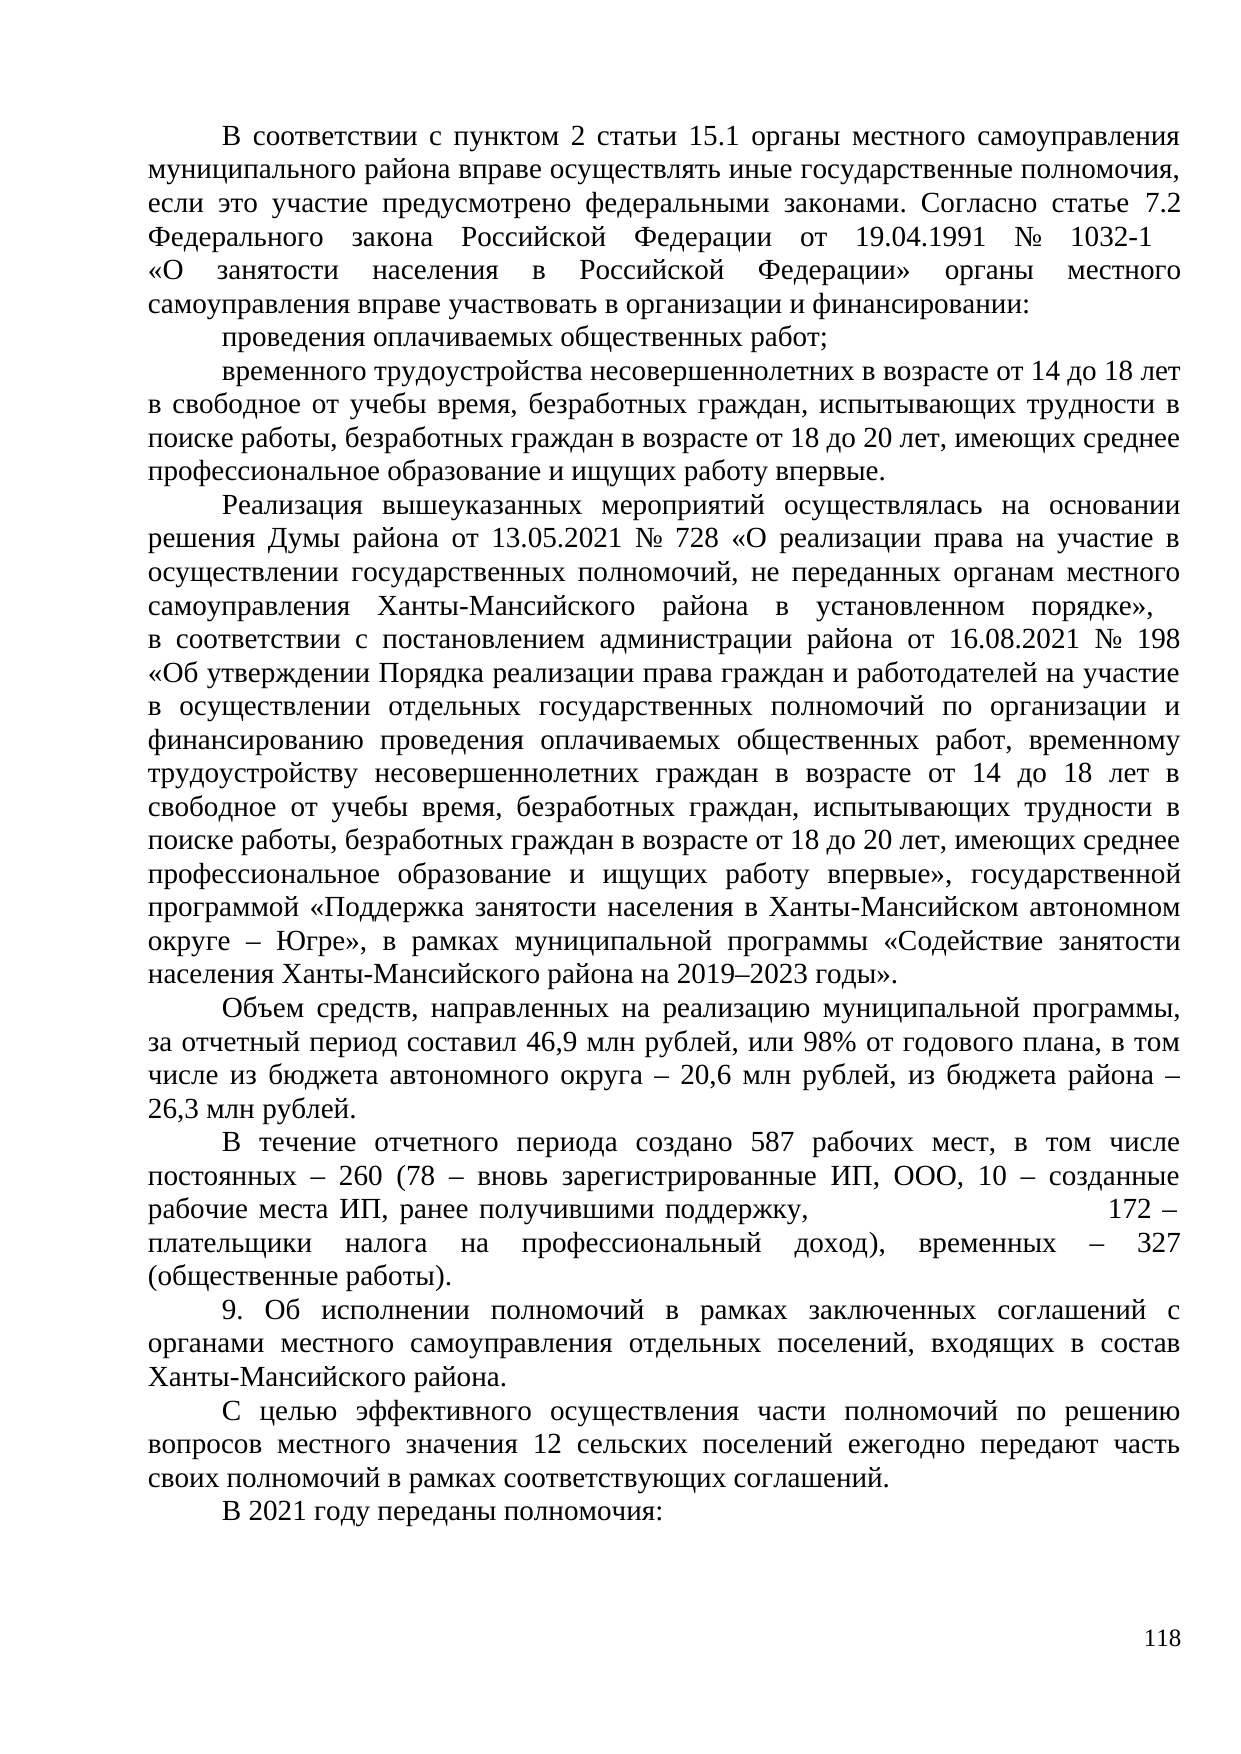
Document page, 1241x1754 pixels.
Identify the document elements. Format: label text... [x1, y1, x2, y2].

text 9. Об исполнении полномочий в рамках заключенных соглашений с органами местного самоуправления отдельных поселений, входящих в состав Ханты-Мансийского района. [148, 1292, 1181, 1393]
text проведения оплачиваемых общественных работ; [148, 319, 1181, 353]
text С целью эффективного осуществления части полномочий по решению вопросов местного значения 12 сельских поселений ежегодно передают часть своих полномочий в рамках соответствующих соглашений. [148, 1393, 1181, 1493]
text В течение отчетного периода создано 587 рабочих мест, в том числе постоянных – 260 (78 – вновь зарегистрированные ИП, ООО, 10 – созданные рабочие места ИП, ранее получившими поддержку, 172 – плательщики налога на профессиональный доход), временных – 327 (общественные работы). [148, 1124, 1181, 1292]
text В 2021 году переданы полномочия: [148, 1493, 1181, 1527]
text временного трудоустройства несовершеннолетних в возрасте от 14 до 18 лет в свободное от учебы время, безработных граждан, испытывающих трудности в поиске работы, безработных граждан в возрасте от 18 до 20 лет, имеющих среднее профессиональное образование и ищущих работу впервые. [148, 353, 1181, 487]
text Объем средств, направленных на реализацию муниципальной программы, за отчетный период составил 46,9 млн рублей, или 98% от годового плана, в том числе из бюджета автономного округа – 20,6 млн рублей, из бюджета района – 26,3 млн рублей. [148, 990, 1181, 1124]
text В соответствии с пунктом 2 статьи 15.1 органы местного самоуправления муниципального района вправе осуществлять иные государственные полномочия, если это участие предусмотрено федеральными законами. Согласно статье 7.2 Федерального закона Российской Федерации от 19.04.1991 № 1032-1 «О занятости населения в Российской Федерации» органы местного самоуправления вправе участвовать в организации и финансировании: [148, 118, 1181, 319]
text Реализация вышеуказанных мероприятий осуществлялась на основании решения Думы района от 13.05.2021 № 728 «О реализации права на участие в осуществлении государственных полномочий, не переданных органам местного самоуправления Ханты-Мансийского района в установленном порядке», в соответствии с постановлением администрации района от 16.08.2021 № 198 «Об утверждении Порядка реализации права граждан и работодателей на участие в осуществлении отдельных государственных полномочий по организации и финансированию проведения оплачиваемых общественных работ, временному трудоустройству несовершеннолетних граждан в возрасте от 14 до 18 лет в свободное от учебы время, безработных граждан, испытывающих трудности в поиске работы, безработных граждан в возрасте от 18 до 20 лет, имеющих среднее профессиональное образование и ищущих работу впервые», государственной программой «Поддержка занятости населения в Ханты-Мансийском автономном округе – Югре», в рамках муниципальной программы «Содействие занятости населения Ханты-Мансийского района на 2019–2023 годы». [148, 487, 1181, 990]
